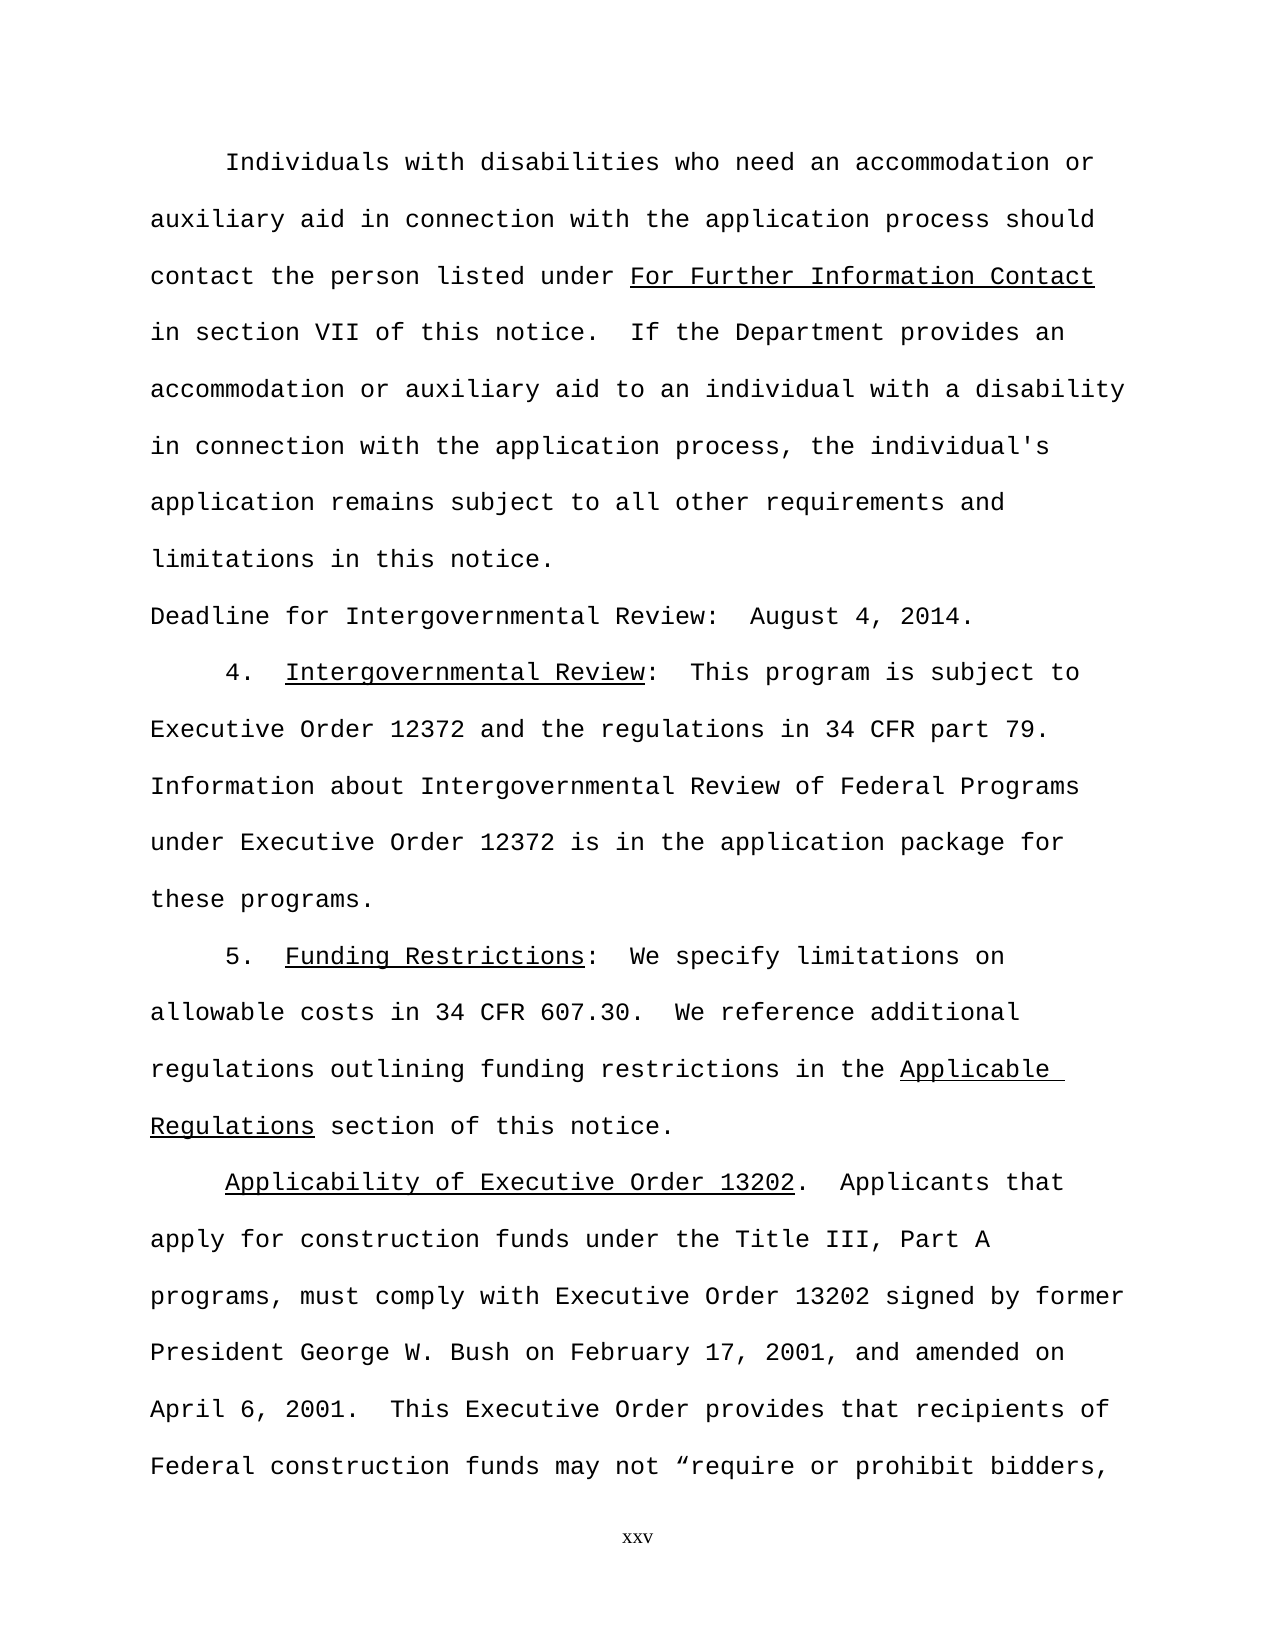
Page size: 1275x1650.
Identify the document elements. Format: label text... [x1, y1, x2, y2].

text 5. Funding Restrictions: We specify limitations on allowable costs in 34 CFR 607.30. We reference additional regulations outlining funding restrictions in the Applicable Regulations section of this notice. [150, 943, 1125, 1142]
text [150, 1170, 1125, 1482]
text Individuals with disabilities who need an accommodation or auxiliary aid in connection with the application process should contact the person listed under For Further Information Contact in section VII of this notice. If the Department provides an accommodation or auxiliary aid to an individual with a disability in connection with the application process, the individual's application remains subject to all other requirements and limitations in this notice. [150, 150, 1125, 575]
text Deadline for Intergovernmental Review: August 4, 2014. [150, 603, 1125, 632]
text 4. Intergovernmental Review: This program is subject to Executive Order 12372 and the regulations in 34 CFR part 79. Information about Intergovernmental Review of Federal Programs under Executive Order 12372 is in the application package for these programs. [150, 660, 1125, 915]
